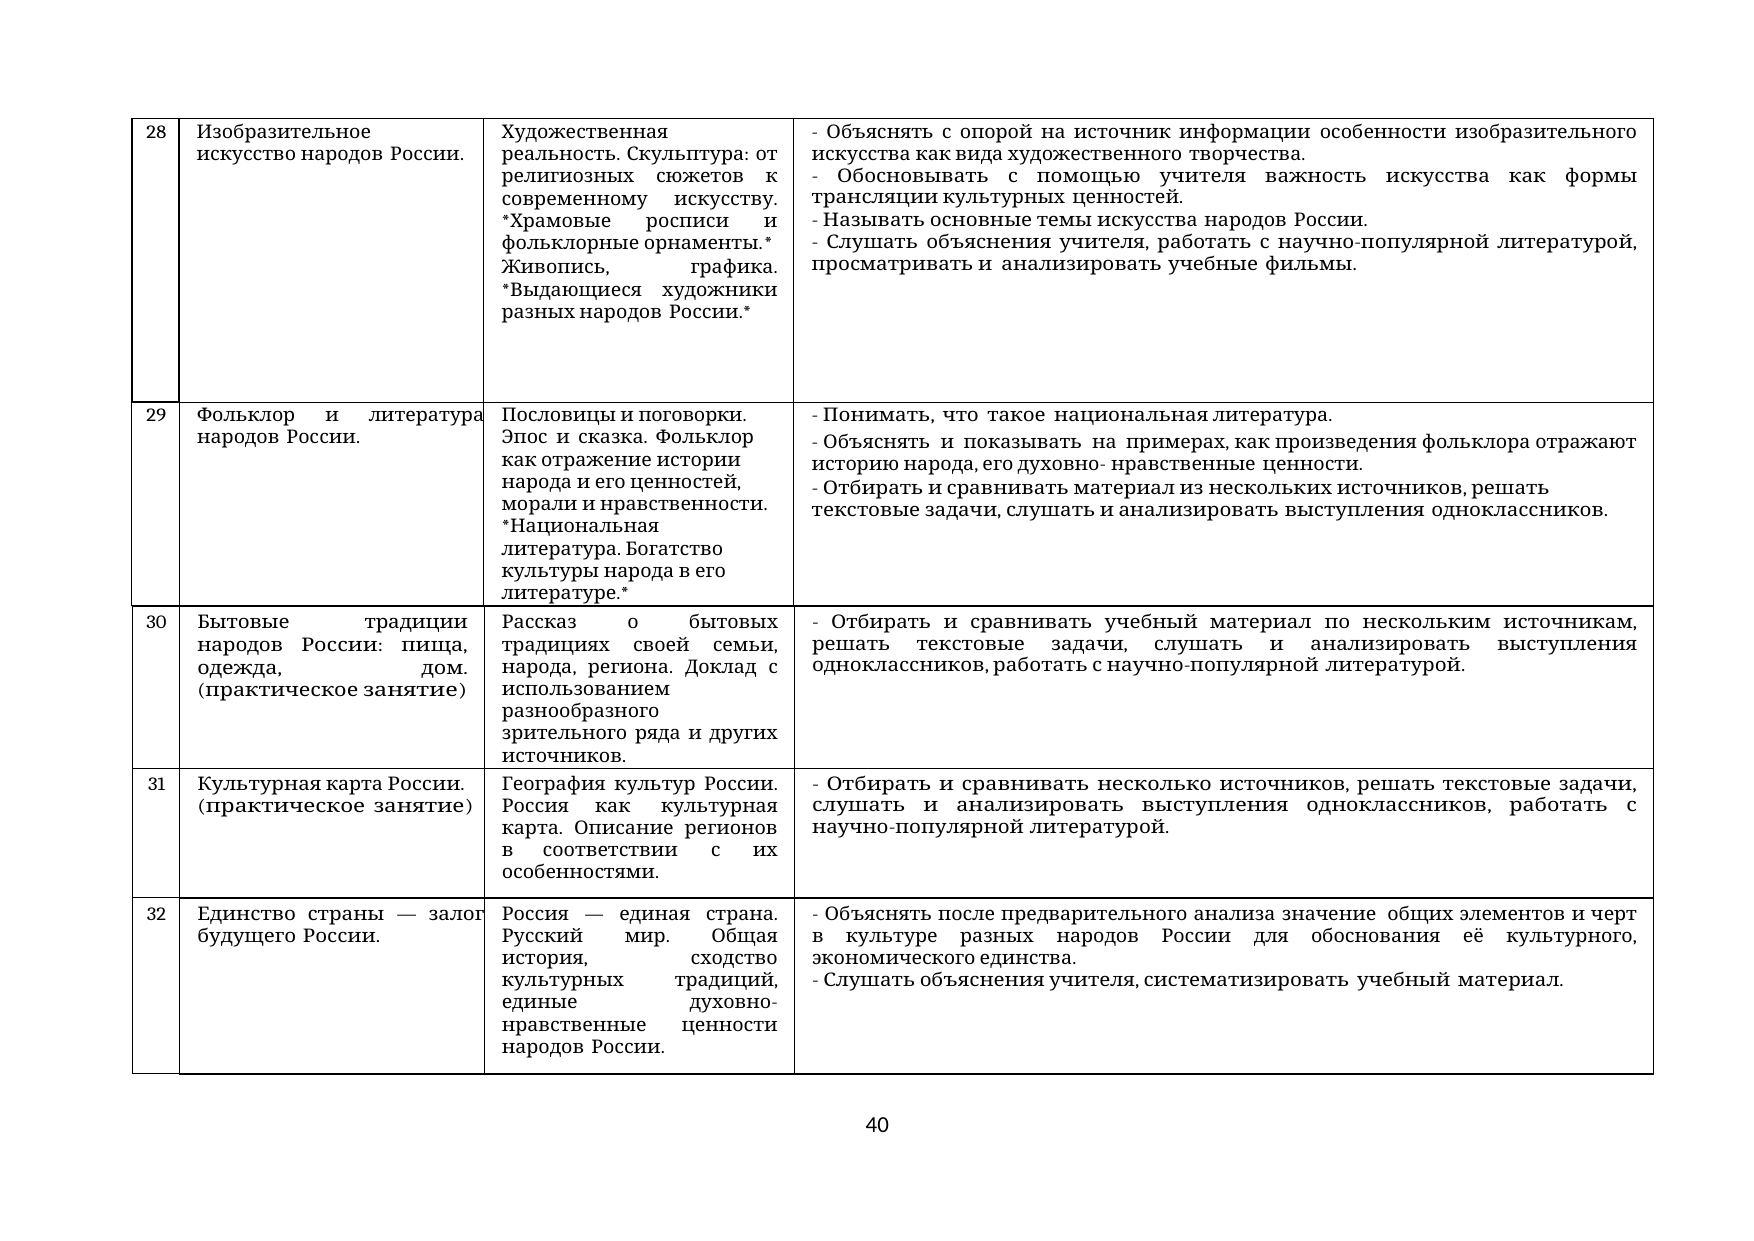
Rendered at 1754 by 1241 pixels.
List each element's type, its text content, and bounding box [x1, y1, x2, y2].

table_cell Изобразительное искусство народов России. [180, 119, 483, 401]
table_cell - Объяснять с опорой на источник информации особенности изобразительного искусства как вида художественного творчества. - Обосновывать с помощью учителя важность искусства как формы трансляции культурных ценностей. - Называть основные темы искусства народов России. - Слушать объяснения учителя, работать с научно-популярной литературой, просматривать и анализировать учебные фильмы. [794, 119, 1653, 401]
table_header Бытовые традиции народов России: пища, одежда, дом. (практическое занятие) [180, 607, 484, 767]
table_cell 29 [132, 403, 179, 605]
table_header Рассказ о бытовых традициях своей семьи, народа, региона. Доклад с использованием разнообразного зрительного ряда и других источников. [485, 607, 794, 767]
table_cell 31 [133, 769, 179, 897]
table_cell Фольклор и литература народов России. [180, 403, 483, 605]
table_cell Россия — единая страна. Русский мир. Общая история, сходство культурных традиций, единые духовно- нравственные ценности народов России. [485, 899, 794, 1073]
table_header 30 [133, 607, 179, 767]
table_cell - Понимать, что такое национальная литература. - Объяснять и показывать на примерах, как произведения фольклора отражают историю народа, его духовно- нравственные ценности. - Отбирать и сравнивать материал из нескольких источников, решать текстовые задачи, слушать и анализировать выступления одноклассников. [794, 403, 1653, 605]
table_cell Пословицы и поговорки. Эпос и сказка. Фольклор как отражение истории народа и его ценностей, морали и нравственности. *Национальная литература. Богатство культуры народа в его литературе.* [484, 403, 793, 605]
table_cell - Отбирать и сравнивать несколько источников, решать текстовые задачи, слушать и анализировать выступления одноклассников, работать с научно-популярной литературой. [795, 769, 1653, 897]
table_cell География культур России. Россия как культурная карта. Описание регионов в соответствии с их особенностями. [485, 769, 794, 897]
table_header - Отбирать и сравнивать учебный материал по нескольким источникам, решать текстовые задачи, слушать и анализировать выступления одноклассников, работать с научно-популярной литературой. [795, 607, 1653, 767]
table_cell 28 [133, 119, 178, 401]
table_cell - Объяснять после предварительного анализа значение общих элементов и черт в культуре разных народов России для обоснования её культурного, экономического единства. - Слушать объяснения учителя, систематизировать учебный материал. [795, 899, 1653, 1073]
table_cell Художественная реальность. Скульптура: от религиозных сюжетов к современному искусству. *Храмовые росписи и фольклорные орнаменты. * Живопись, графика. *Выдающиеся художники разных народов России.* [484, 119, 793, 401]
table_cell Единство страны — залог будущего России. [180, 899, 484, 1073]
table_cell 32 [133, 898, 179, 1073]
table_cell Культурная карта России. (практическое занятие) [180, 769, 484, 897]
